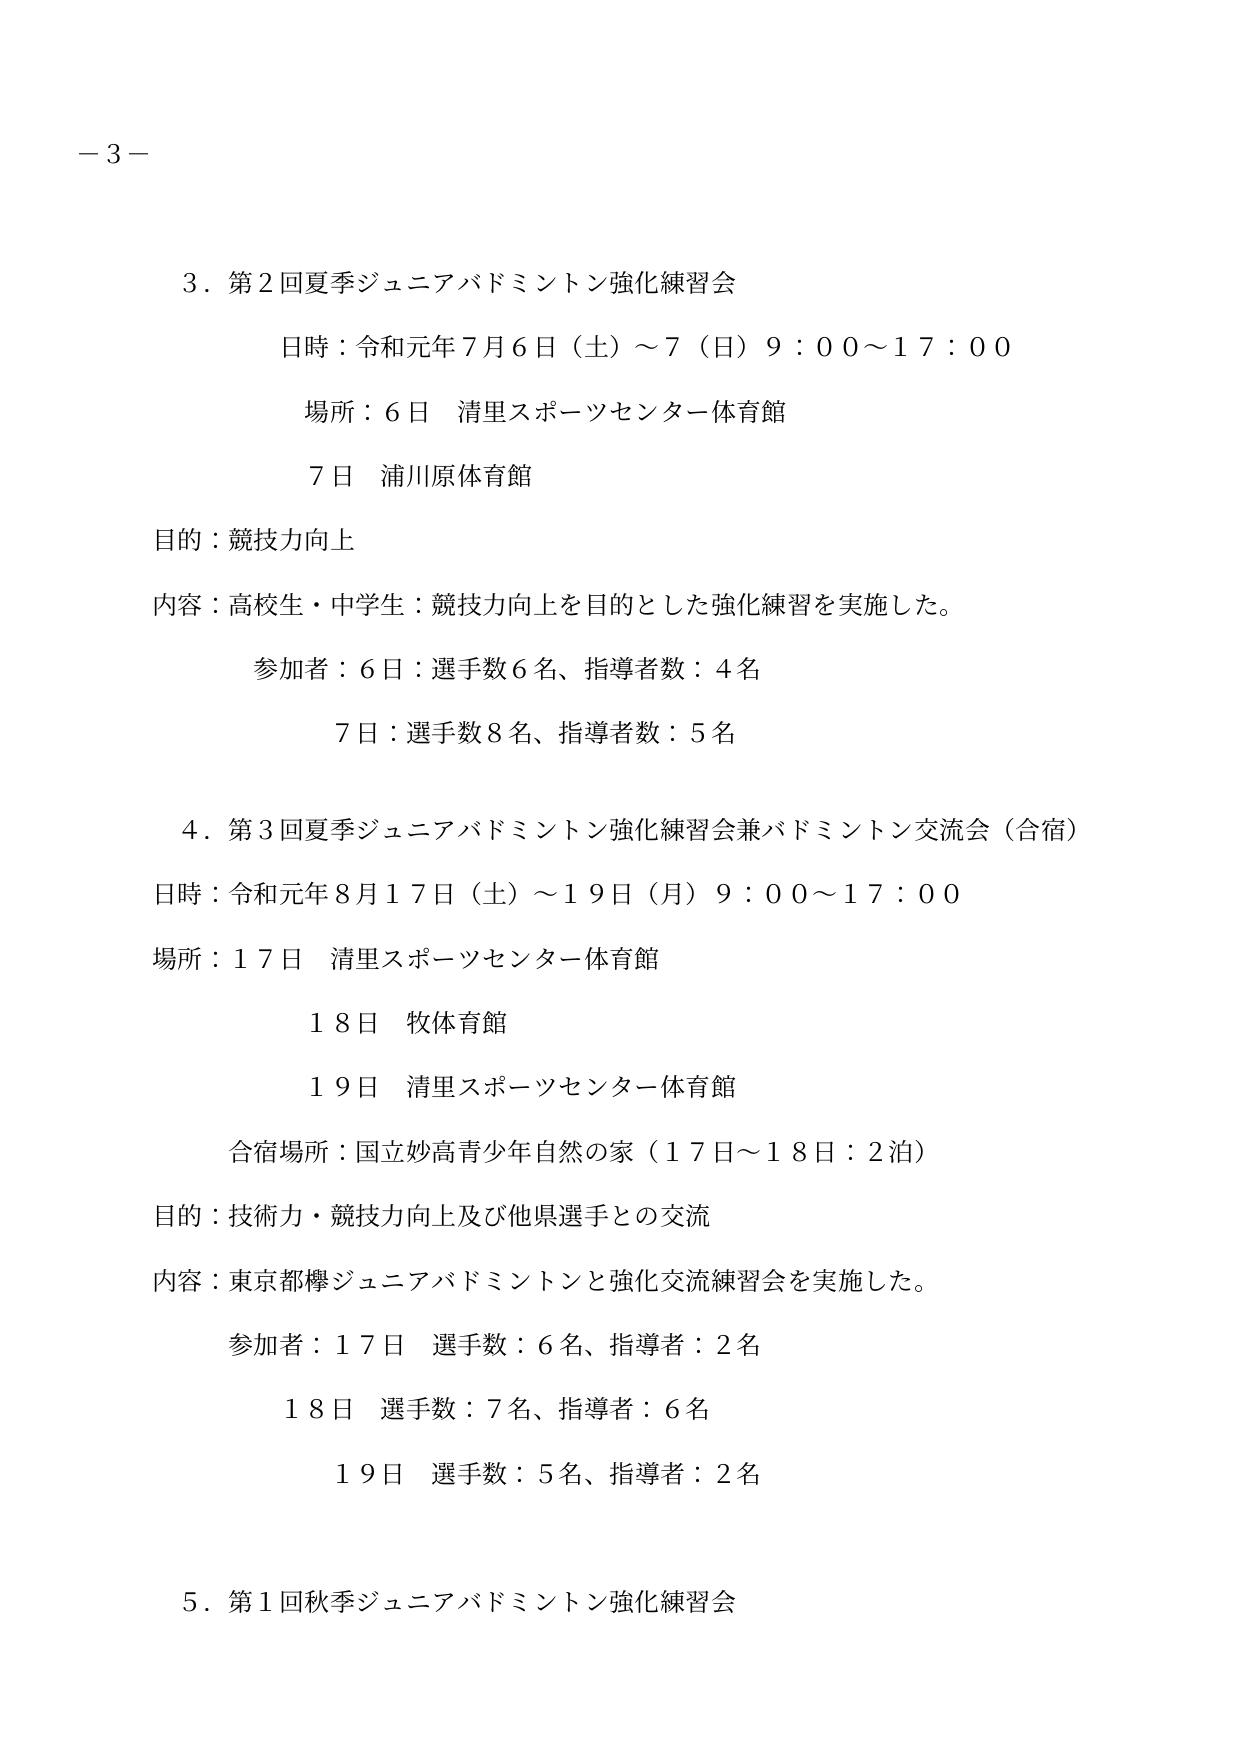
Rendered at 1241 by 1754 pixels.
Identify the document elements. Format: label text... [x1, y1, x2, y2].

text 内容：高校生・中学生：競技力向上を目的とした強化練習を実施した。 [76, 571, 1194, 636]
text １８日 選手数：７名、指導者：６名 [76, 1376, 1194, 1440]
text ７日：選手数８名、指導者数：５名 [76, 700, 1194, 764]
text －３－ [76, 121, 1194, 185]
text 場所：６日 清里スポーツセンター体育館 [76, 378, 1194, 442]
text ７日 浦川原体育館 [76, 442, 1194, 507]
text 日時：令和元年８月１７日（土）～１９日（月）９：００～１７：００ [76, 861, 1194, 925]
text 参加者：６日：選手数６名、指導者数：４名 [76, 636, 1194, 700]
text ４．第３回夏季ジュニアバドミントン強化練習会兼バドミントン交流会（合宿） [76, 796, 1194, 861]
text １９日 選手数：５名、指導者：２名 [76, 1440, 1194, 1504]
text ５．第１回秋季ジュニアバドミントン強化練習会 [76, 1569, 1194, 1633]
text ３．第２回夏季ジュニアバドミントン強化練習会 [76, 249, 1194, 314]
text 目的：競技力向上 [76, 507, 1194, 571]
text １９日 清里スポーツセンター体育館 [76, 1054, 1194, 1118]
text 合宿場所：国立妙高青少年自然の家（１７日～１８日：２泊） [76, 1118, 1194, 1183]
text 参加者：１７日 選手数：６名、指導者：２名 [76, 1311, 1194, 1376]
text 場所：１７日 清里スポーツセンター体育館 [76, 925, 1194, 989]
text 内容：東京都欅ジュニアバドミントンと強化交流練習会を実施した。 [76, 1247, 1194, 1311]
text 目的：技術力・競技力向上及び他県選手との交流 [76, 1183, 1194, 1247]
text １８日 牧体育館 [76, 989, 1194, 1054]
text 日時：令和元年７月６日（土）～７（日）９：００～１７：００ [76, 314, 1194, 378]
